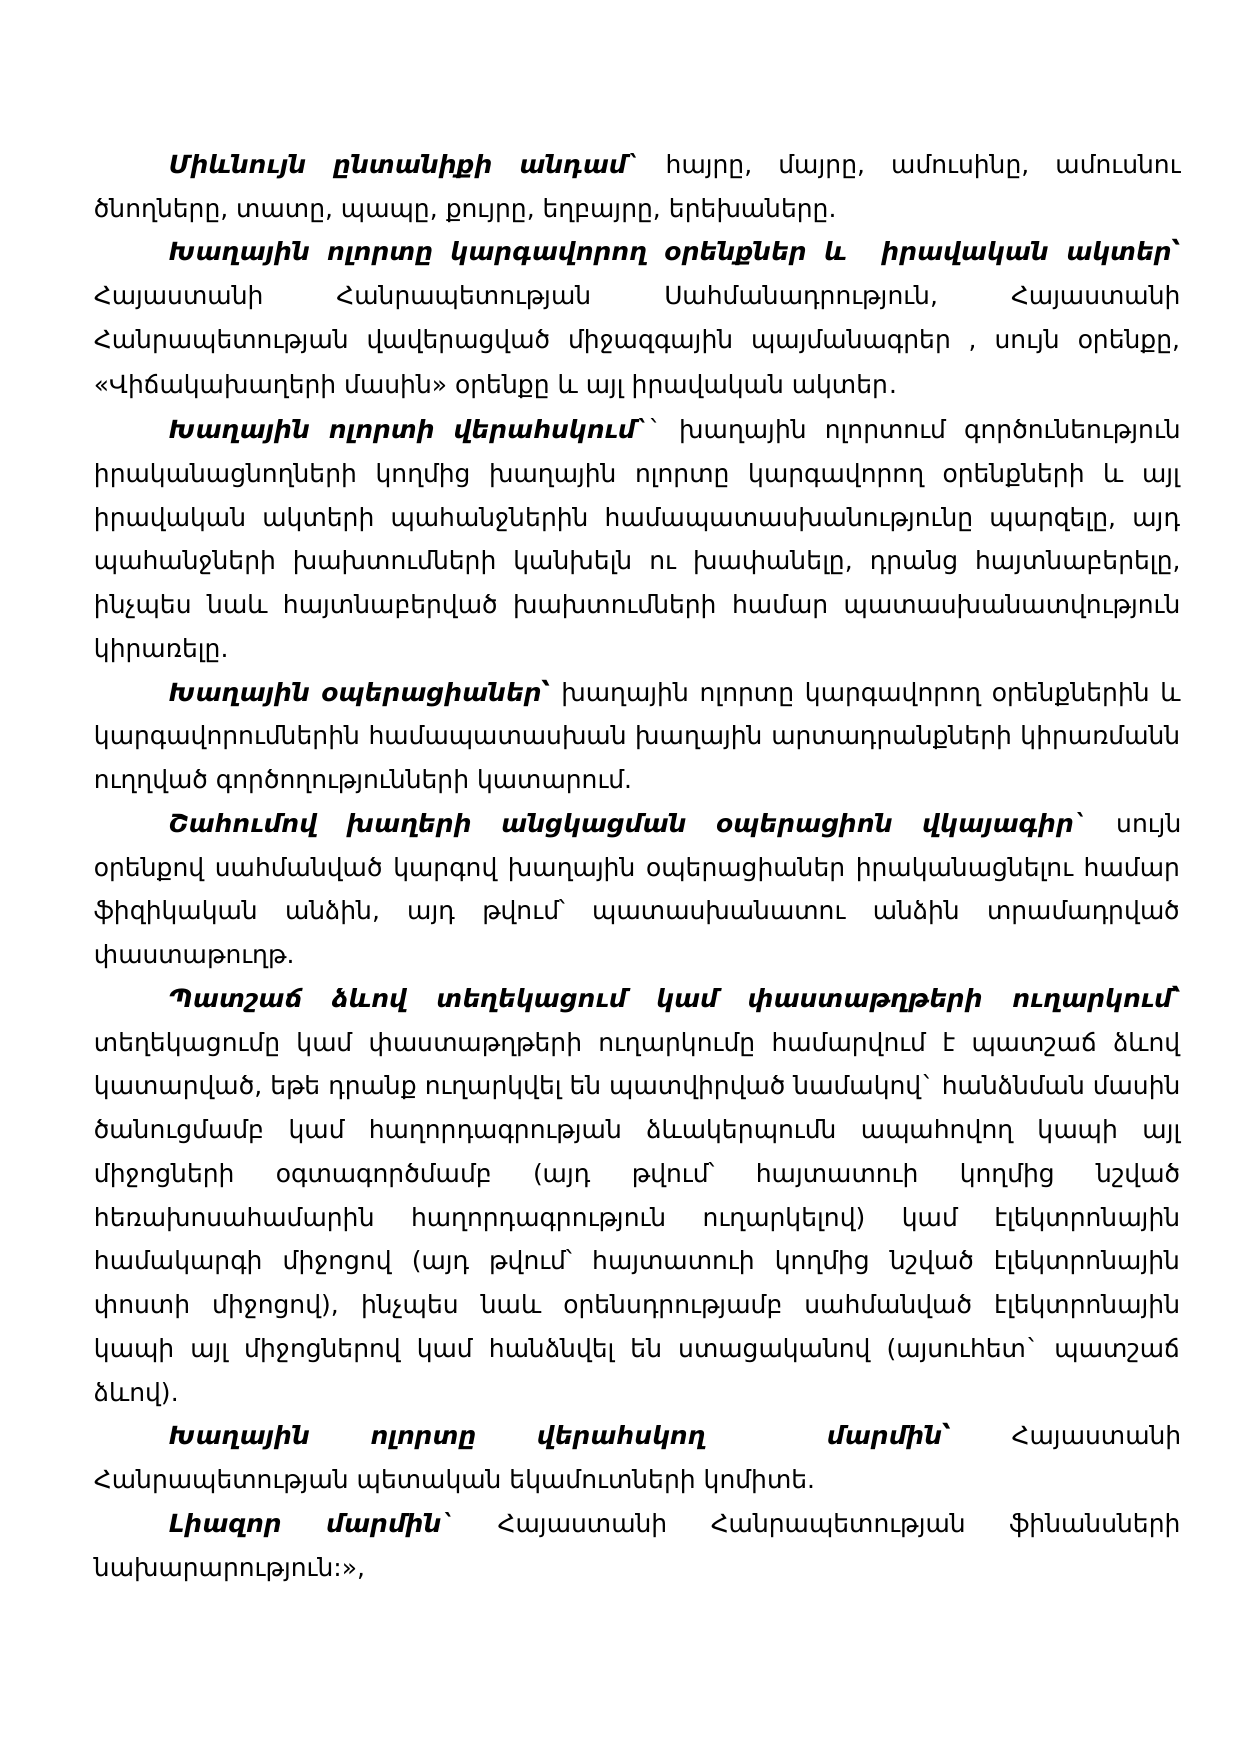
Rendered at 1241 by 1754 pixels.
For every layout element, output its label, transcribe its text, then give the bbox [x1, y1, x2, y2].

text Խաղային ոլորտի վերահսկում`` խաղային ոլորտում գործունեություն իրականացնողների կողմից խաղային ոլորտը կարգավորող օրենքների և այլ իրավական ակտերի պահանջներին համապատասխանությունը պարզելը, այդ պահանջների խախտումների կանխելն ու խափանելը, դրանց հայտնաբերելը, ինչպես նաև հայտնաբերված խախտումների համար պատասխանատվություն կիրառելը. [94, 415, 1181, 663]
text Միևնույն ընտանիքի անդամ` հայրը, մայրը, ամուսինը, ամուսնու ծնողները, տատը, պապը, քույրը, եղբայրը, երեխաները. [94, 150, 1181, 223]
text Պատշաճ ձևով տեղեկացում կամ փաստաթղթերի ուղարկում՝ տեղեկացումը կամ փաստաթղթերի ուղարկումը համարվում է պատշաճ ձևով կատարված, եթե դրանք ուղարկվել են պատվիրված նամակով` հանձնման մասին ծանուցմամբ կամ հաղորդագրության ձևակերպումն ապահովող կապի այլ միջոցների օգտագործմամբ (այդ թվում՝ հայտատուի կողմից նշված հեռախոսահամարին հաղորդագրություն ուղարկելով) կամ էլեկտրոնային համակարգի միջոցով (այդ թվում՝ հայտատուի կողմից նշված էլեկտրոնային փոստի միջոցով), ինչպես նաև օրենսդրությամբ սահմանված էլեկտրոնային կապի այլ միջոցներով կամ հանձնվել են ստացականով (այսուհետ` պատշաճ ձևով). [94, 984, 1181, 1407]
text Լիազոր մարմին` Հայաստանի Հանրապետության ֆինանսների նախարարություն:», [94, 1509, 1181, 1582]
text Խաղային ոլորտը վերահսկող մարմին՝ Հայաստանի Հանրապետության պետական եկամուտների կոմիտե. [94, 1421, 1181, 1494]
text Շահումով խաղերի անցկացման օպերացիոն վկայագիր` սույն օրենքով սահմանված կարգով խաղային օպերացիաներ իրականացնելու համար ֆիզիկական անձին, այդ թվում՝ պատասխանատու անձին տրամադրված փաստաթուղթ. [94, 809, 1181, 969]
text Խաղային օպերացիաներ՝ խաղային ոլորտը կարգավորող օրենքներին և կարգավորումներին համապատասխան խաղային արտադրանքների կիրառմանն ուղղված գործողությունների կատարում. [94, 678, 1181, 794]
text Խաղային ոլորտը կարգավորող օրենքներ և իրավական ակտեր՝ Հայաստանի Հանրապետության Սահմանադրություն, Հայաստանի Հանրապետության վավերացված միջազգային պայմանագրեր , սույն օրենքը, «Վիճակախաղերի մասին» օրենքը և այլ իրավական ակտեր․ [94, 237, 1181, 400]
